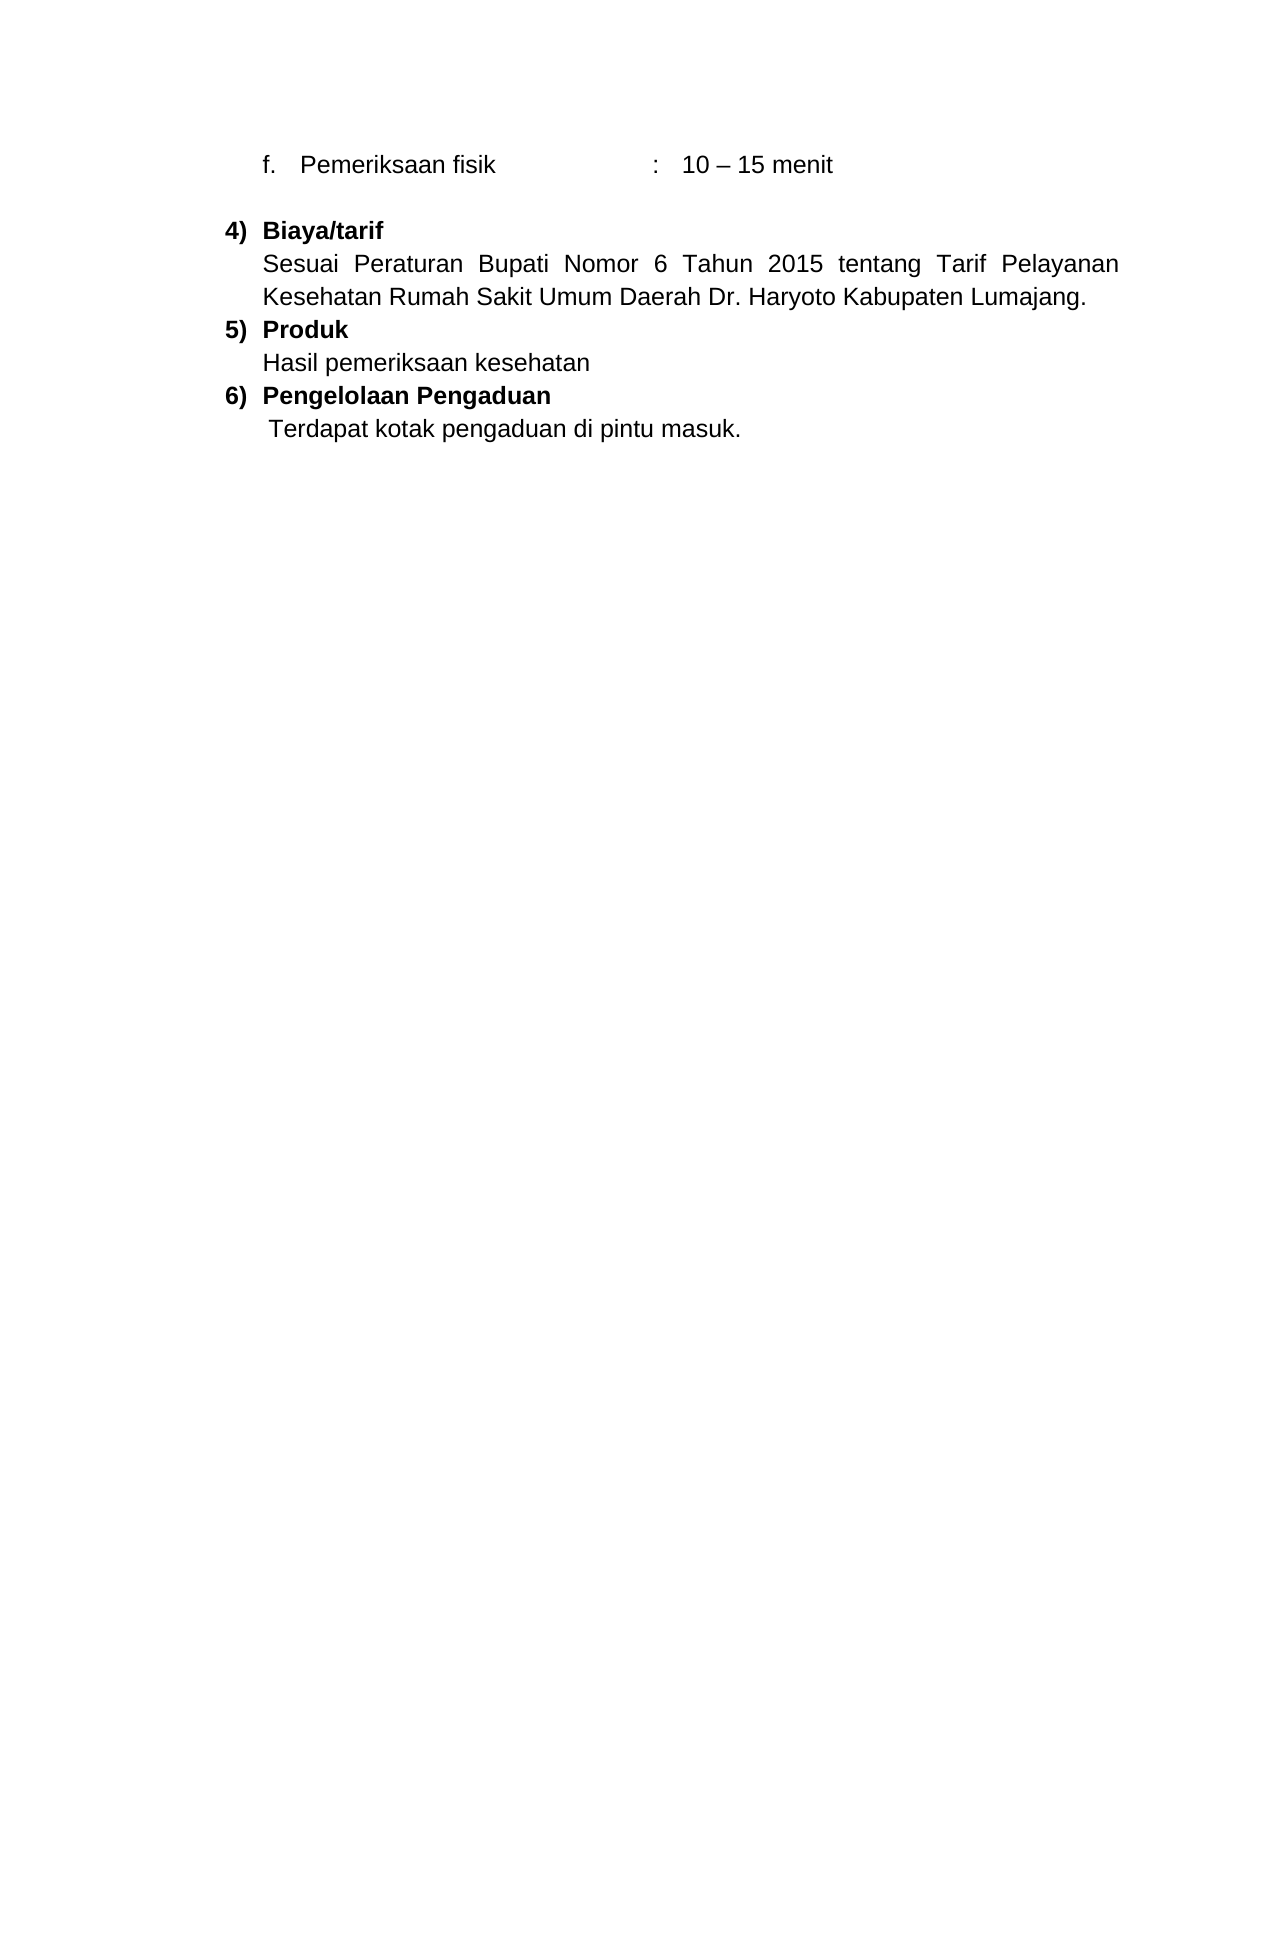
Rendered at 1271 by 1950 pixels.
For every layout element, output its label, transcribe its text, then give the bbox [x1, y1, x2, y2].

list Biaya/tarif [225, 216, 1121, 245]
list Produk [225, 315, 1121, 344]
list Hasil pemeriksaan kesehatan [262, 348, 1121, 377]
list Sesuai Peraturan Bupati Nomor 6 Tahun 2015 tentang Tarif Pelayanan Kesehatan Rumah Sakit Umum Daerah Dr. Haryoto Kabupaten Lumajang. [262, 249, 1121, 311]
list Pemeriksaan fisik : 10 – 15 menit [262, 150, 1121, 179]
list Terdapat kotak pengaduan di pintu masuk. [268, 414, 1121, 443]
list Pengelolaan Pengaduan [225, 381, 1121, 410]
